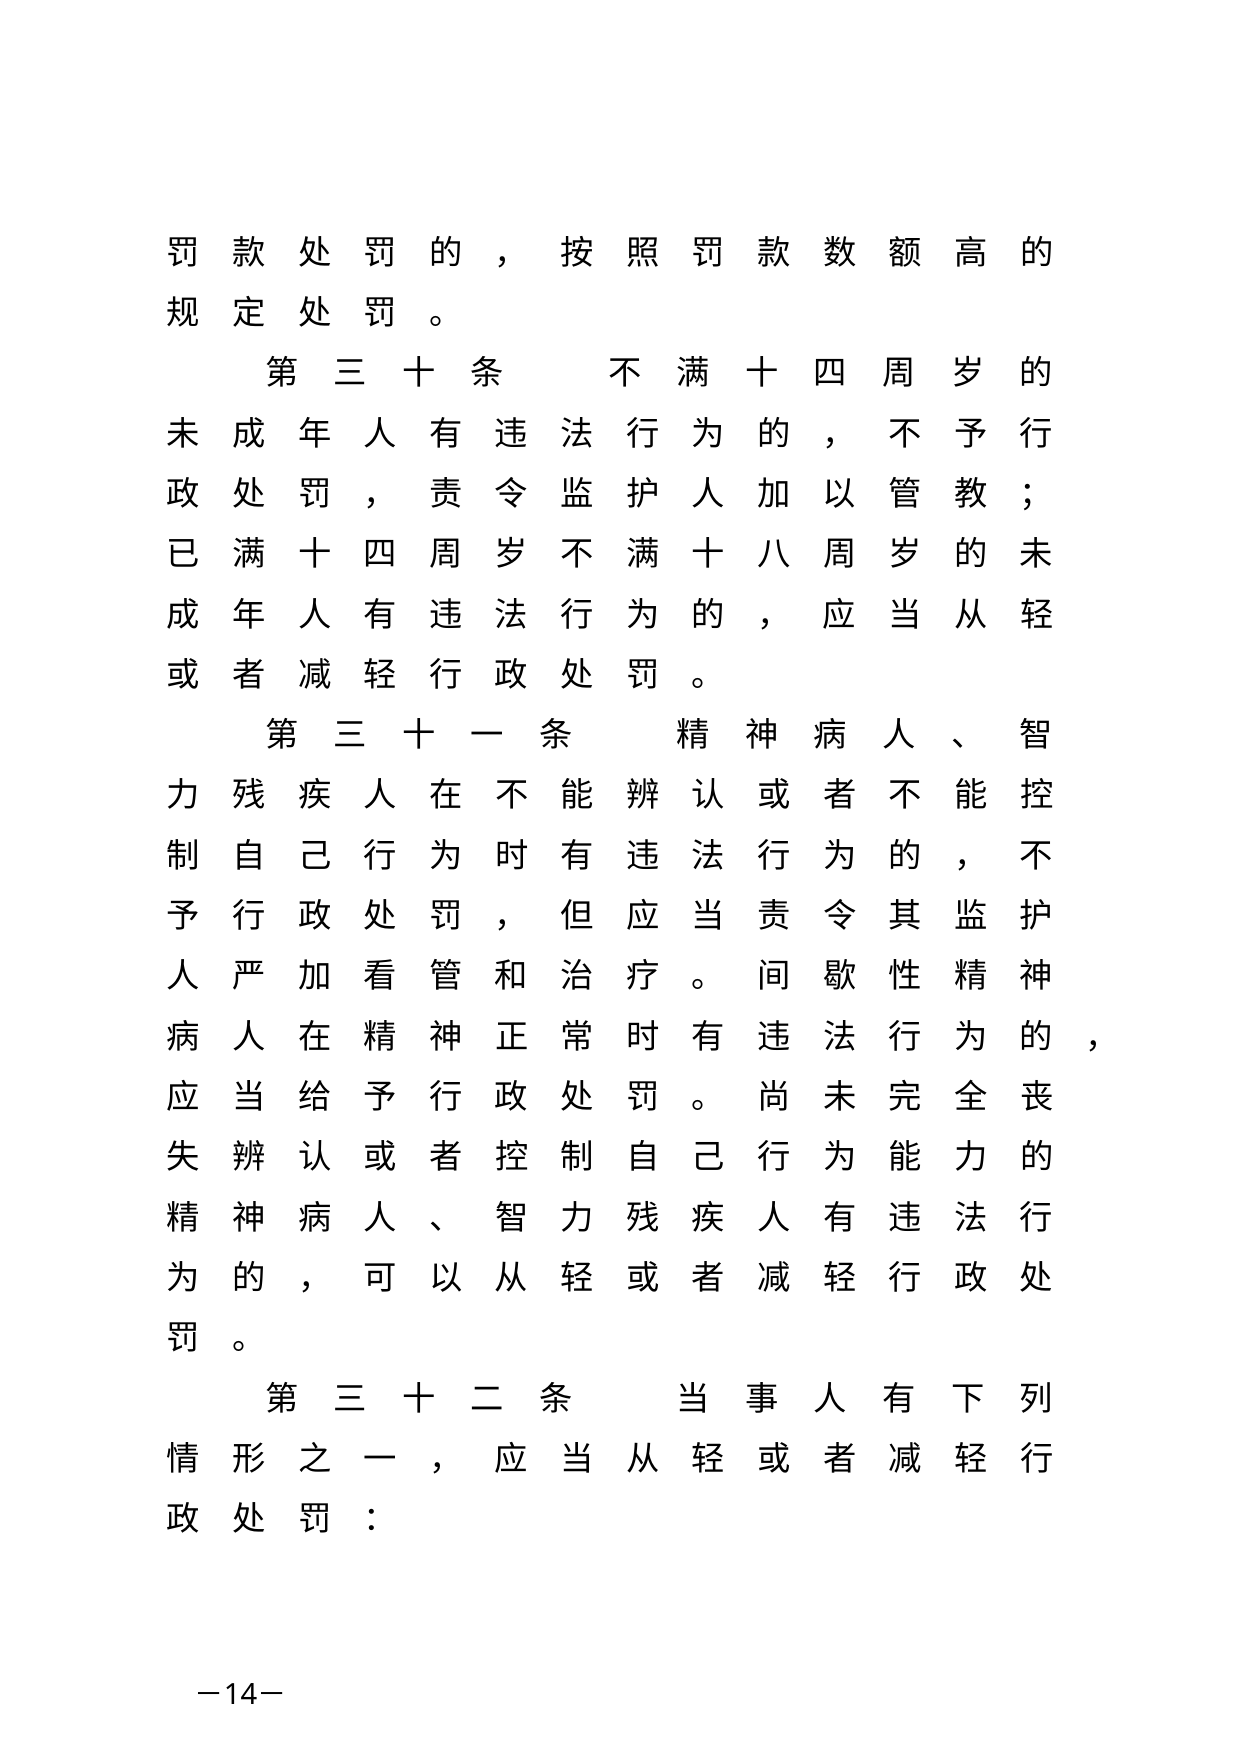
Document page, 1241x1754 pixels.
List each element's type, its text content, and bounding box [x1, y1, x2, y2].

text 第三十一条 精神病人、智力残疾人在不能辨认或者不能控制自己行为时有违法行为的，不予行政处罚，但应当责令其监护人严加看管和治疗。间歇性精神病人在精神正常时有违法行为的，应当给予行政处罚。尚未完全丧失辨认或者控制自己行为能力的精神病人、智力残疾人有违法行为的，可以从轻或者减轻行政处罚。 [167, 702, 1085, 1365]
text 第三十条 不满十四周岁的未成年人有违法行为的，不予行政处罚，责令监护人加以管教；已满十四周岁不满十八周岁的未成年人有违法行为的，应当从轻或者减轻行政处罚。 [167, 340, 1085, 702]
text 第三十二条 当事人有下列情形之一，应当从轻或者减轻行政处罚： [167, 1365, 1085, 1546]
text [167, 219, 1085, 340]
